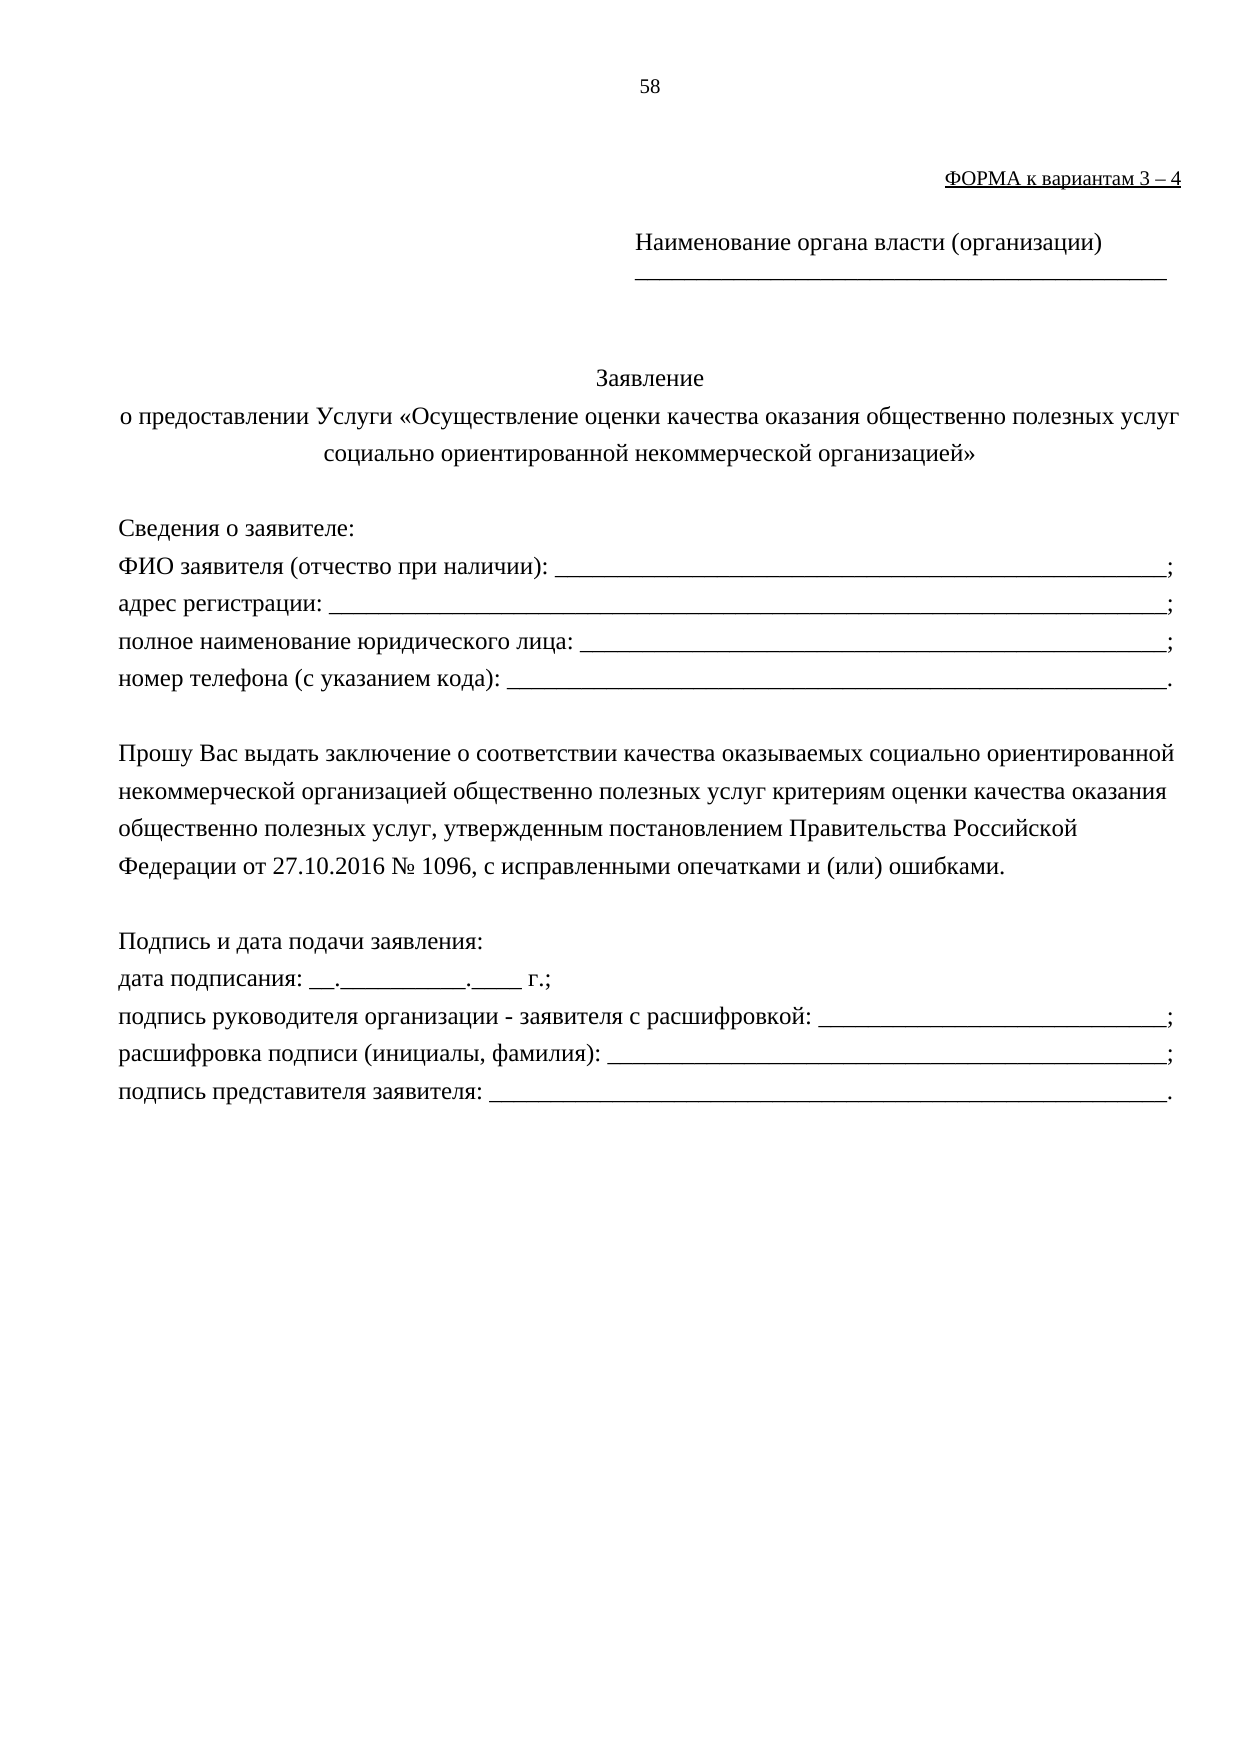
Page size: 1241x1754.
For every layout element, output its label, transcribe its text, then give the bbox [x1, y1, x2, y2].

text ФИО заявителя (отчество при наличии): ; [118, 544, 1181, 582]
text Подпись и дата подачи заявления: [118, 919, 1181, 957]
text номер телефона (с указанием кода): . [118, 657, 1181, 694]
text подпись руководителя организации - заявителя с расшифровкой: ; [118, 994, 1181, 1032]
text расшифровка подписи (инициалы, фамилия): ; [118, 1032, 1181, 1069]
text Сведения о заявителе: [118, 507, 1181, 544]
text полное наименование юридического лица: ; [118, 619, 1181, 657]
text Прошу Вас выдать заключение о соответствии качества оказываемых социально ориентированной некоммерческой организацией общественно полезных услуг критериям оценки качества оказания общественно полезных услуг, утвержденным постановлением Правительства Российской Федерации от 27.10.2016 № 1096, с исправленными опечатками и (или) ошибками. [118, 732, 1181, 882]
text подпись представителя заявителя: . [118, 1069, 1181, 1107]
text ФОРМА к вариантам 3 – 4 [193, 166, 1181, 190]
text Наименование органа власти (организации) [635, 220, 1181, 258]
text адрес регистрации: ; [118, 582, 1181, 619]
text о предоставлении Услуги «Осуществление оценки качества оказания общественно полезных услуг социально ориентированной некоммерческой организацией» [118, 394, 1181, 469]
text Заявление [118, 357, 1181, 394]
text дата подписания: __.__________.____ г.; [118, 957, 1181, 994]
